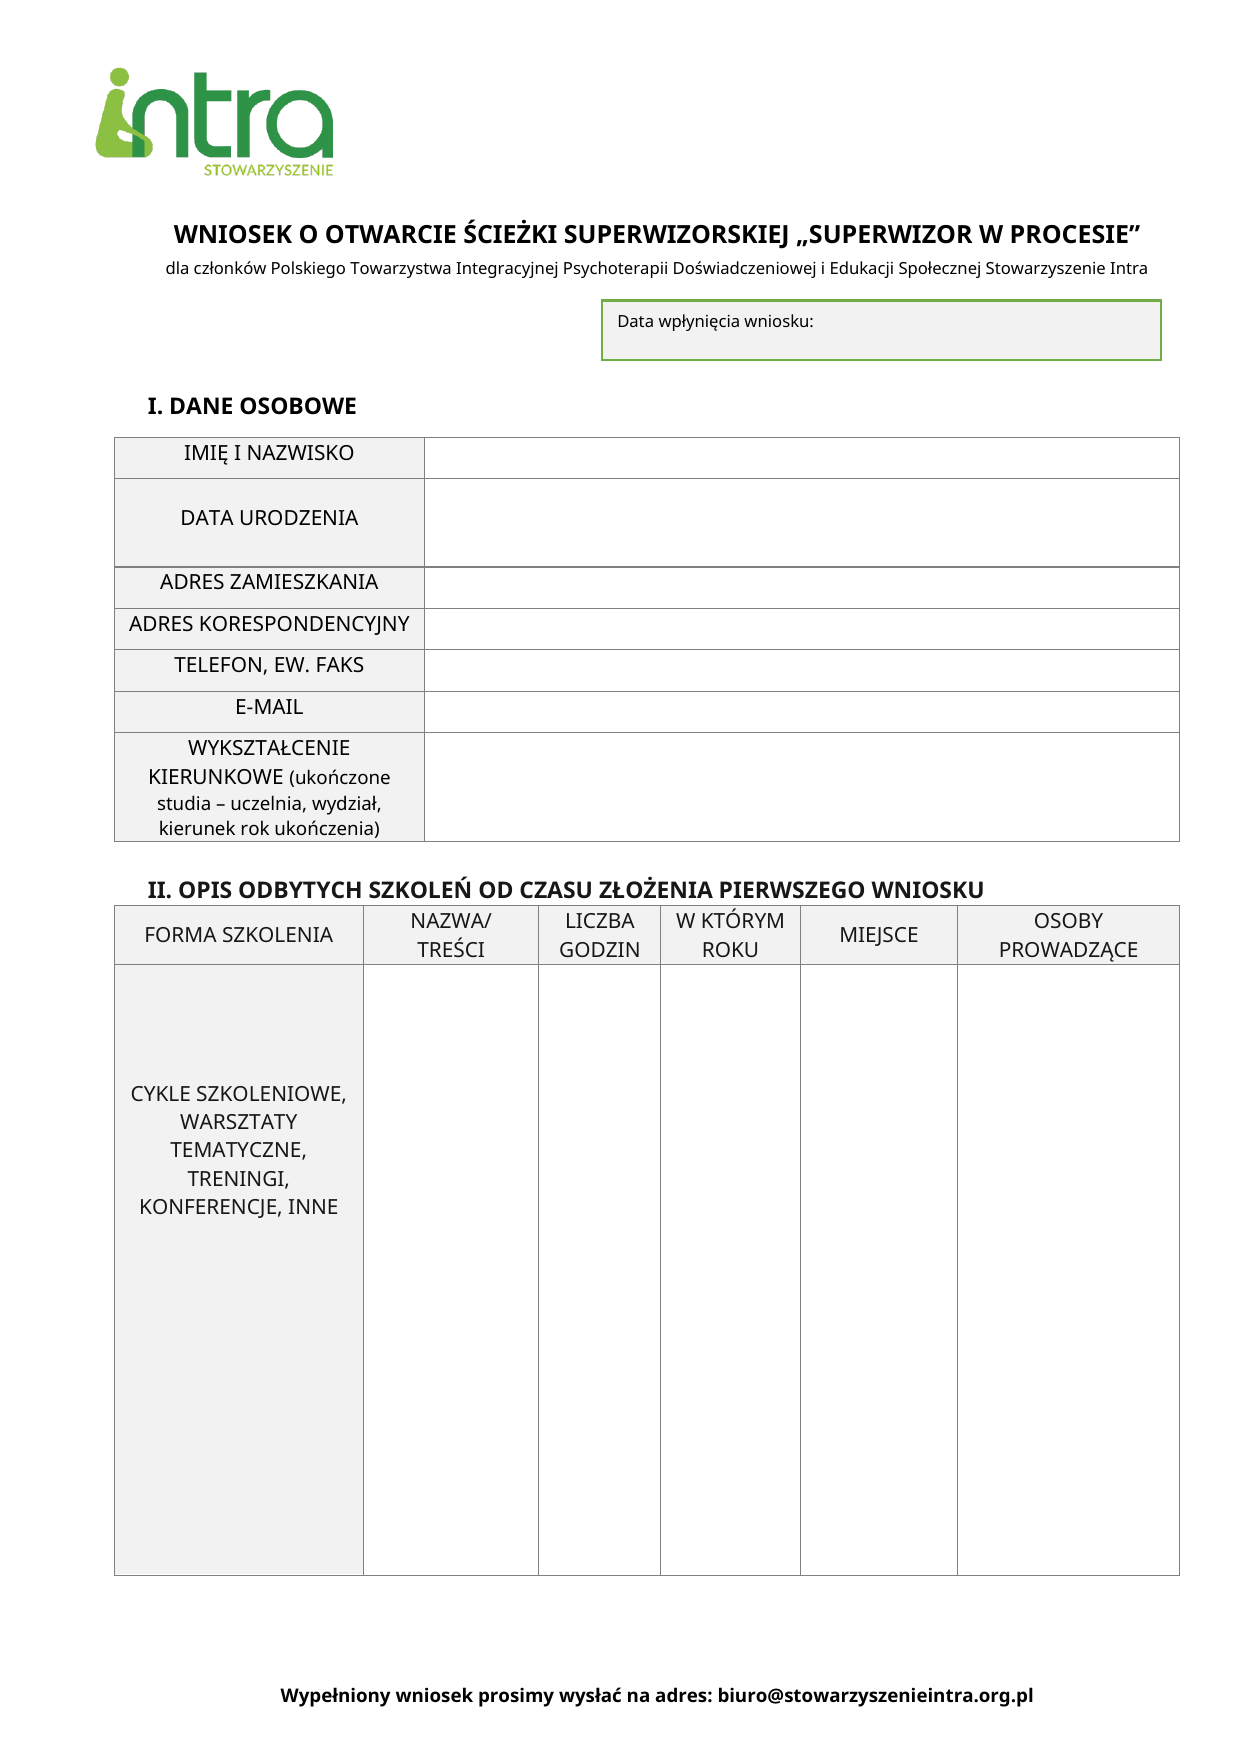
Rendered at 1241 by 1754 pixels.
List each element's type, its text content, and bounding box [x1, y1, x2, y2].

table_cell [425, 479, 1179, 566]
text WNIOSEK O OTWARCIE ŚCIEŻKI SUPERWIZORSKIEJ „SUPERWIZOR W PROCESIE” [148, 217, 1167, 251]
table_header NAZWA/ TREŚCI [364, 906, 538, 964]
table_cell [958, 965, 1179, 1574]
table_header FORMA SZKOLENIA [115, 906, 363, 964]
table_cell DATA URODZENIA [115, 479, 424, 566]
table_cell WYKSZTAŁCENIE KIERUNKOWE (ukończone studia – uczelnia, wydział, kierunek rok ukończenia) [115, 733, 424, 841]
text II. OPIS ODBYTYCH SZKOLEŃ OD CZASU ZŁOŻENIA PIERWSZEGO WNIOSKU [148, 873, 1167, 905]
text I. DANE OSOBOWE [148, 390, 1167, 421]
table_cell [425, 692, 1179, 732]
table_cell [425, 650, 1179, 691]
table_cell [425, 609, 1179, 649]
table_cell [539, 965, 660, 1574]
table_cell TELEFON, EW. FAKS [115, 650, 424, 691]
table_header LICZBA GODZIN [539, 906, 660, 964]
table_cell ADRES ZAMIESZKANIA [115, 568, 424, 608]
table_cell [661, 965, 800, 1574]
table_cell ADRES KORESPONDENCYJNY [115, 609, 424, 649]
picture [92, 62, 335, 182]
table_header W KTÓRYM ROKU [661, 906, 800, 964]
table_cell [425, 733, 1179, 841]
table_cell CYKLE SZKOLENIOWE, WARSZTATY TEMATYCZNE, TRENINGI, KONFERENCJE, INNE [115, 965, 363, 1574]
text dla członków Polskiego Towarzystwa Integracyjnej Psychoterapii Doświadczeniowej i Edukacji Społecznej Stowarzyszenie Intra [148, 257, 1167, 279]
table_header IMIĘ I NAZWISKO [115, 438, 424, 478]
table_header MIEJSCE [801, 906, 957, 964]
table_cell [801, 965, 957, 1574]
table_header OSOBY PROWADZĄCE [958, 906, 1179, 964]
table_header [425, 438, 1179, 478]
table_cell [425, 568, 1179, 608]
table_cell E-MAIL [115, 692, 424, 732]
table_cell [364, 965, 538, 1574]
